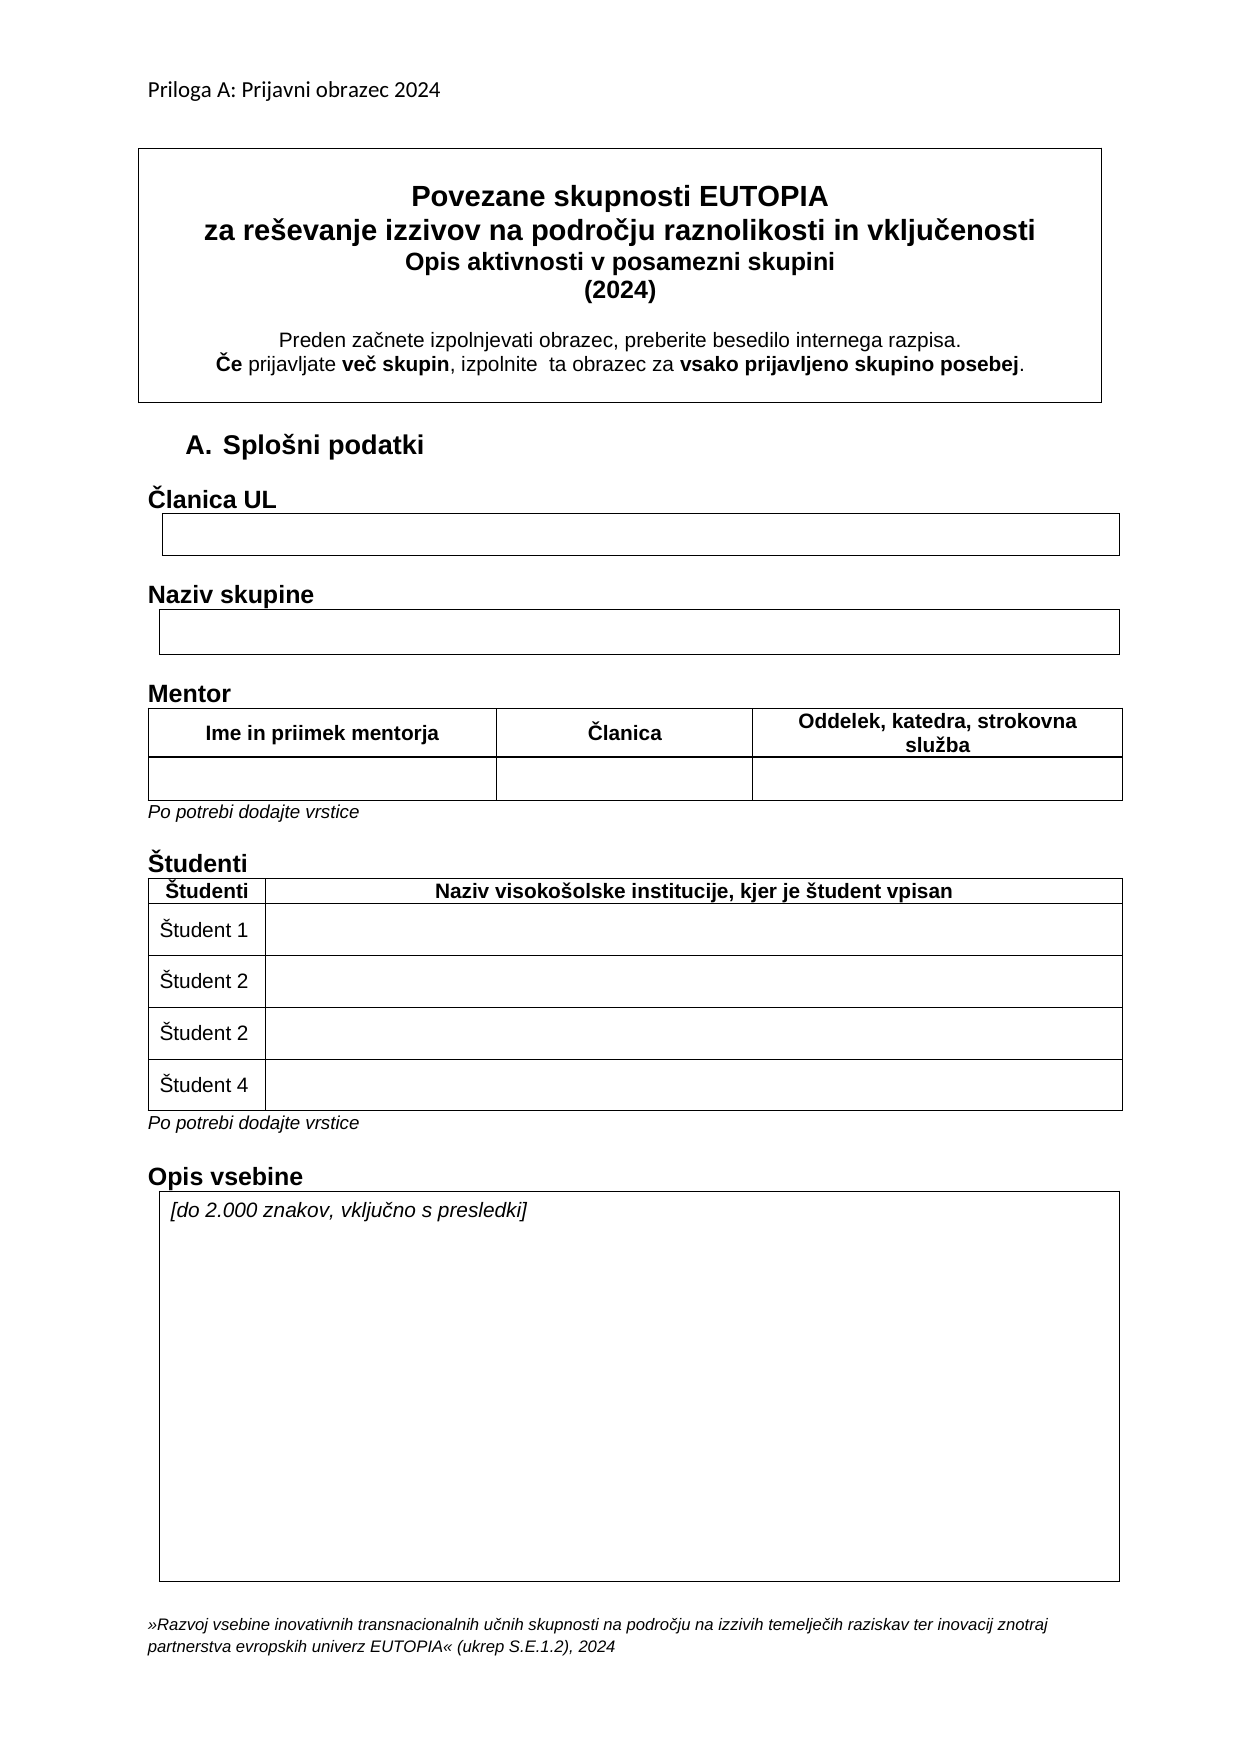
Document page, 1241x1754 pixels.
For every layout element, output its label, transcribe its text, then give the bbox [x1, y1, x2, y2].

text Po potrebi dodajte vrstice [148, 1111, 1093, 1133]
table_header [163, 514, 1119, 555]
table_header Naziv visokošolske institucije, kjer je študent vpisan [266, 879, 1122, 903]
list Splošni podatki [185, 429, 1093, 461]
table_cell Študent 2 [149, 1008, 265, 1058]
table_cell [266, 956, 1122, 1007]
text Naziv skupine [148, 580, 1093, 609]
table_cell Študent 4 [149, 1060, 265, 1110]
text Opis aktivnosti v posamezni skupini [148, 247, 1093, 275]
text Članica UL [148, 484, 1093, 513]
table_cell [266, 904, 1122, 955]
table_header Oddelek, katedra, strokovna služba [753, 709, 1122, 756]
text Če prijavljate več skupin, izpolnite ta obrazec za vsako prijavljeno skupino posebej. [148, 352, 1093, 376]
text Povezane skupnosti EUTOPIA [148, 179, 1093, 213]
text Opis vsebine [148, 1162, 1093, 1191]
table_cell [497, 758, 752, 800]
table_cell [266, 1060, 1122, 1110]
table_cell [149, 758, 496, 800]
table_cell Študent 1 [149, 904, 265, 955]
table_header Ime in priimek mentorja [149, 709, 496, 756]
table_cell [266, 1008, 1122, 1058]
table_cell [753, 758, 1122, 800]
text Po potrebi dodajte vrstice [148, 801, 1093, 823]
table_header [do 2.000 znakov, vključno s presledki] [160, 1192, 1119, 1581]
text za reševanje izzivov na področju raznolikosti in vključenosti [148, 213, 1093, 247]
table_header Članica [497, 709, 752, 756]
text Mentor [148, 679, 1093, 707]
text (2024) [148, 275, 1093, 304]
text Preden začnete izpolnjevati obrazec, preberite besedilo internega razpisa. [148, 328, 1093, 352]
table_header Študenti [149, 879, 265, 903]
table_header [160, 610, 1119, 654]
text Študenti [148, 849, 1093, 878]
table_cell Študent 2 [149, 956, 265, 1007]
